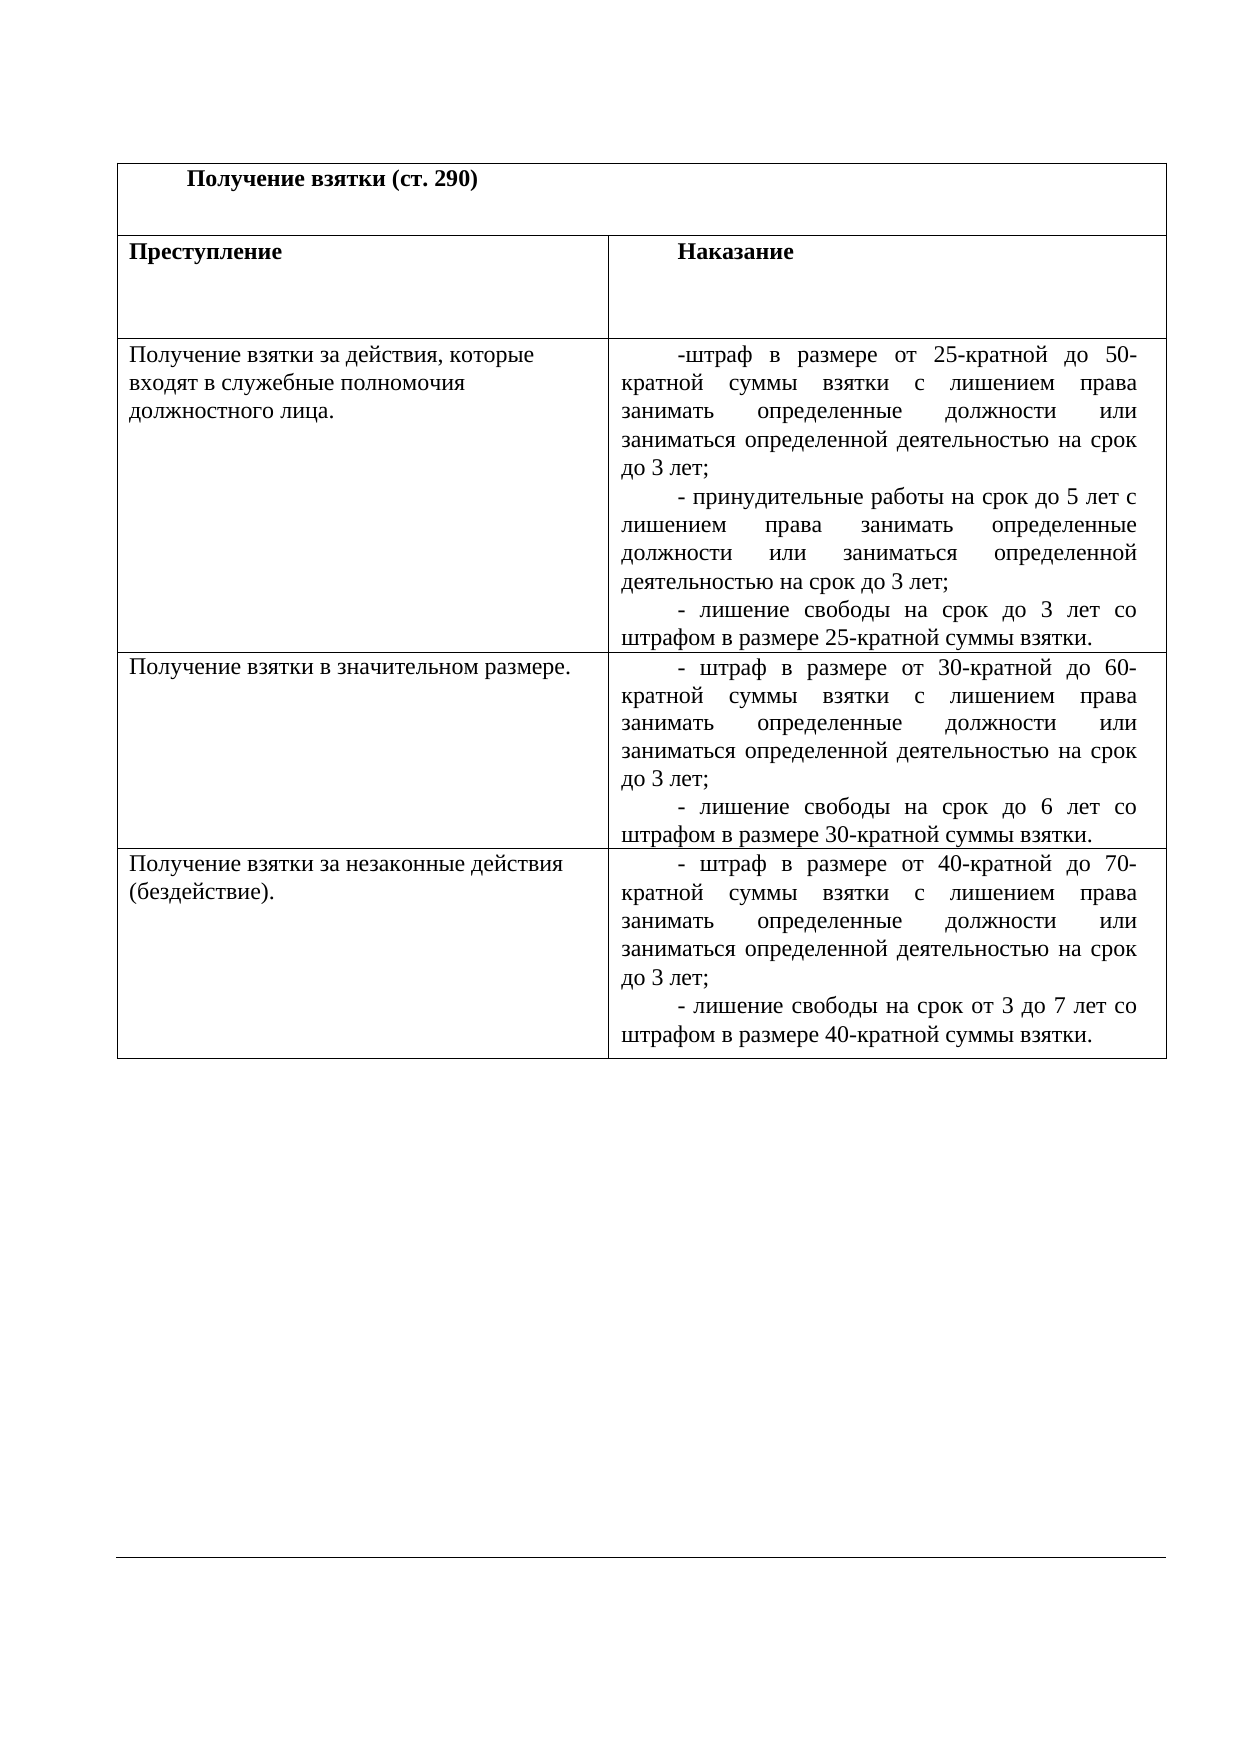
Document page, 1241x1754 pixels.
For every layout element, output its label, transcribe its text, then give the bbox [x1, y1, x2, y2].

table_header Получение взятки (ст. 290) [118, 164, 1166, 235]
table_cell Получение взятки за действия, которые входят в служебные полномочия должностного лица. [118, 339, 608, 652]
table_cell Преступление [118, 236, 608, 338]
table_cell - штраф в размере от 40-кратной до 70- кратной суммы взятки с лишением права занимать определенные должности или заниматься определенной деятельностью на срок до 3 лет; - лишение свободы на срок от 3 до 7 лет со штрафом в размере 40-кратной суммы взятки. [609, 849, 1166, 1058]
table_cell - штраф в размере от 30-кратной до 60- кратной суммы взятки с лишением права занимать определенные должности или заниматься определенной деятельностью на срок до 3 лет; - лишение свободы на срок до 6 лет со штрафом в размере 30-кратной суммы взятки. [609, 653, 1166, 847]
table_cell Получение взятки за незаконные действия (бездействие). [118, 849, 608, 1058]
table_cell -штраф в размере от 25-кратной до 50- кратной суммы взятки с лишением права занимать определенные должности или заниматься определенной деятельностью на срок до 3 лет; - принудительные работы на срок до 5 лет с лишением права занимать определенные должности или заниматься определенной деятельностью на срок до 3 лет; - лишение свободы на срок до 3 лет со штрафом в размере 25-кратной суммы взятки. [609, 339, 1166, 652]
table_cell Наказание [609, 236, 1166, 338]
table_cell Получение взятки в значительном размере. [118, 653, 608, 847]
